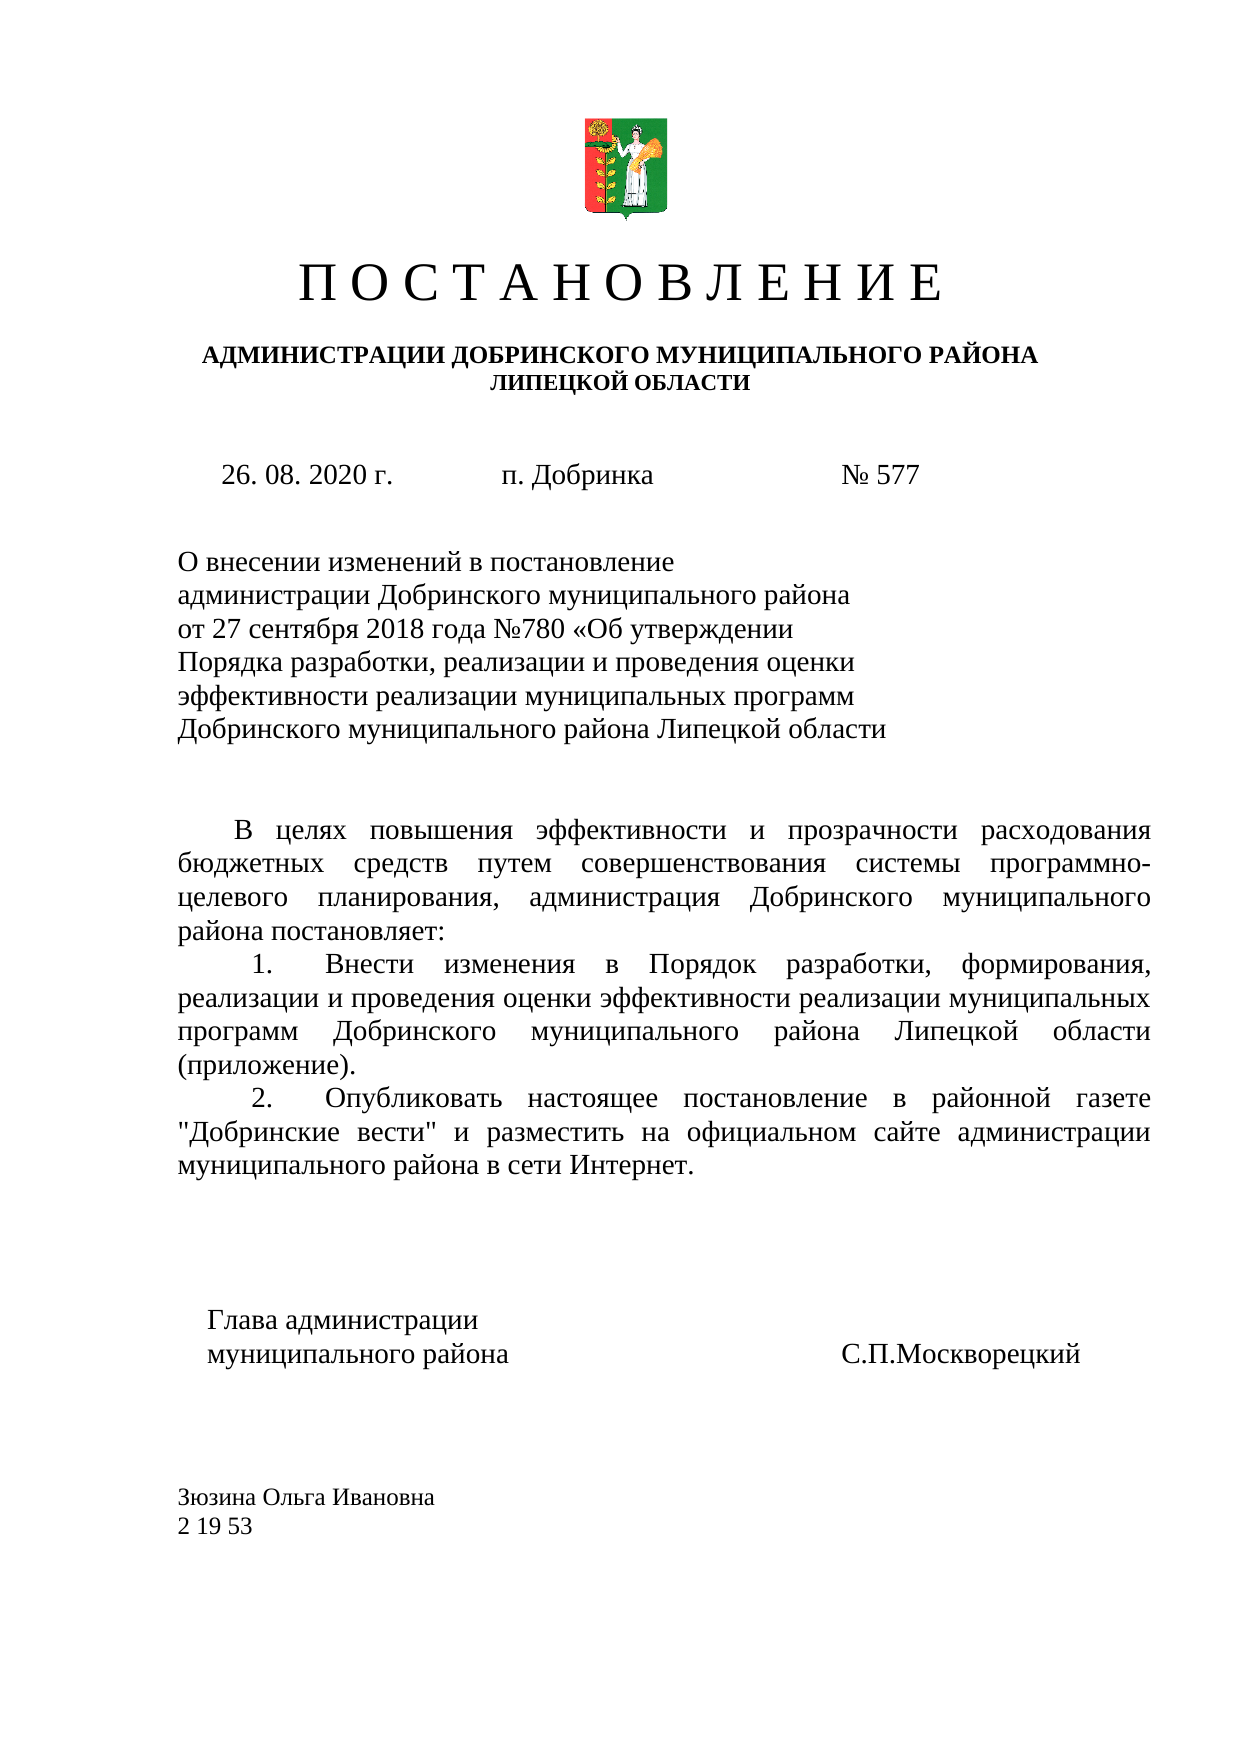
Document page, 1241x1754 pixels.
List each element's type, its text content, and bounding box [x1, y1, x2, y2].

picture [584, 118, 668, 221]
title П О С Т А Н О В Л Е Н И Е [88, 249, 1152, 312]
text эффективности реализации муниципальных программ [177, 678, 1152, 711]
text ЛИПЕЦКОЙ ОБЛАСТИ [88, 369, 1152, 396]
text администрации Добринского муниципального района [177, 577, 1152, 611]
text Зюзина Ольга Ивановна [177, 1482, 1152, 1511]
text Добринского муниципального района Липецкой области [177, 711, 1152, 745]
list Опубликовать настоящее постановление в районной газете "Добринские вести" и разместить на официальном сайте администрации муниципального района в сети Интернет. [177, 1080, 1152, 1181]
text от 27 сентября 2018 года №780 «Об утверждении [177, 611, 1152, 644]
text О внесении изменений в постановление [177, 544, 1152, 577]
text 26. 08. 2020 г. п. Добринка № 577 [177, 457, 1152, 491]
text муниципального района С.П.Москворецкий [177, 1336, 1152, 1369]
list Внести изменения в Порядок разработки, формирования, реализации и проведения оценки эффективности реализации муниципальных программ Добринского муниципального района Липецкой области (приложение). [177, 946, 1152, 1080]
text 2 19 53 [177, 1511, 1152, 1540]
text В целях повышения эффективности и прозрачности расходования бюджетных средств путем совершенствования системы программно-целевого планирования, администрация Добринского муниципального района постановляет: [177, 812, 1152, 946]
title АДМИНИСТРАЦИИ ДОБРИНСКОГО МУНИЦИПАЛЬНОГО РАЙОНА [88, 340, 1152, 369]
text Порядка разработки, реализации и проведения оценки [177, 644, 1152, 678]
text Глава администрации [177, 1302, 1152, 1336]
